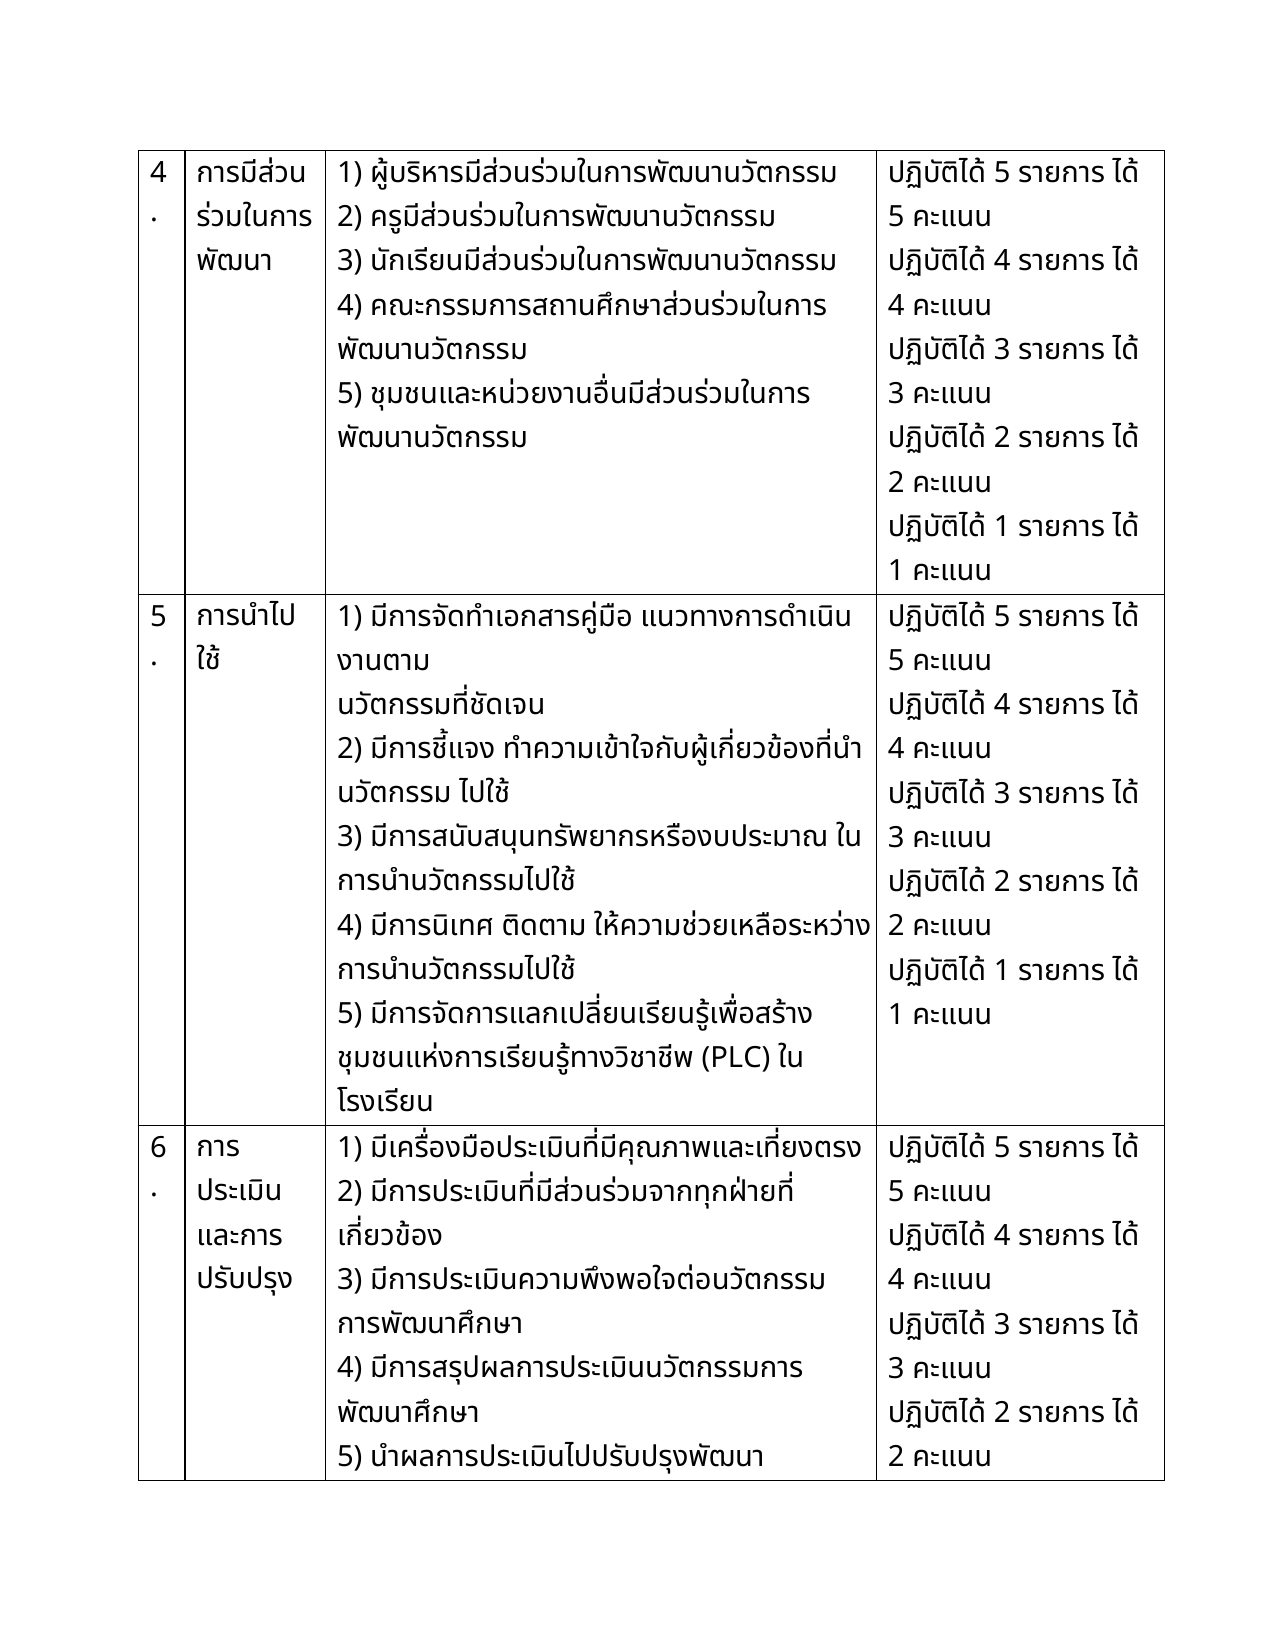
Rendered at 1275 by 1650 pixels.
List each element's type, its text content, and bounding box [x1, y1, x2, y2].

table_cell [326, 1126, 876, 1480]
table_cell การมีส่วนร่วมในการพัฒนา [186, 151, 325, 594]
table_cell 1) ผู้บริหารมีส่วนร่วมในการพัฒนานวัตกรรม 2) ครูมีส่วนร่วมในการพัฒนานวัตกรรม 3) นักเรียนมีส่วนร่วมในการพัฒนานวัตกรรม 4) คณะกรรมการสถานศึกษาส่วนร่วมในการพัฒนานวัตกรรม 5) ชุมชนและหน่วยงานอื่นมีส่วนร่วมในการพัฒนานวัตกรรม [326, 151, 876, 594]
table_cell 4. [139, 151, 184, 594]
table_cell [186, 1126, 325, 1480]
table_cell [877, 1126, 1164, 1480]
table_cell 6. [139, 1126, 184, 1480]
table_cell การนำไปใช้ [186, 595, 325, 1125]
table_cell 5. [139, 595, 184, 1125]
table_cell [877, 151, 1164, 594]
table_cell 1) มีการจัดทำเอกสารคู่มือ แนวทางการดำเนินงานตาม นวัตกรรมที่ชัดเจน 2) มีการชี้แจง ทำความเข้าใจกับผู้เกี่ยวข้องที่นำนวัตกรรม ไปใช้ 3) มีการสนับสนุนทรัพยากรหรืองบประมาณ ในการนำนวัตกรรมไปใช้ 4) มีการนิเทศ ติดตาม ให้ความช่วยเหลือระหว่างการนำนวัตกรรมไปใช้ 5) มีการจัดการแลกเปลี่ยนเรียนรู้เพื่อสร้างชุมชนแห่งการเรียนรู้ทางวิชาชีพ (PLC) ในโรงเรียน [326, 595, 876, 1125]
